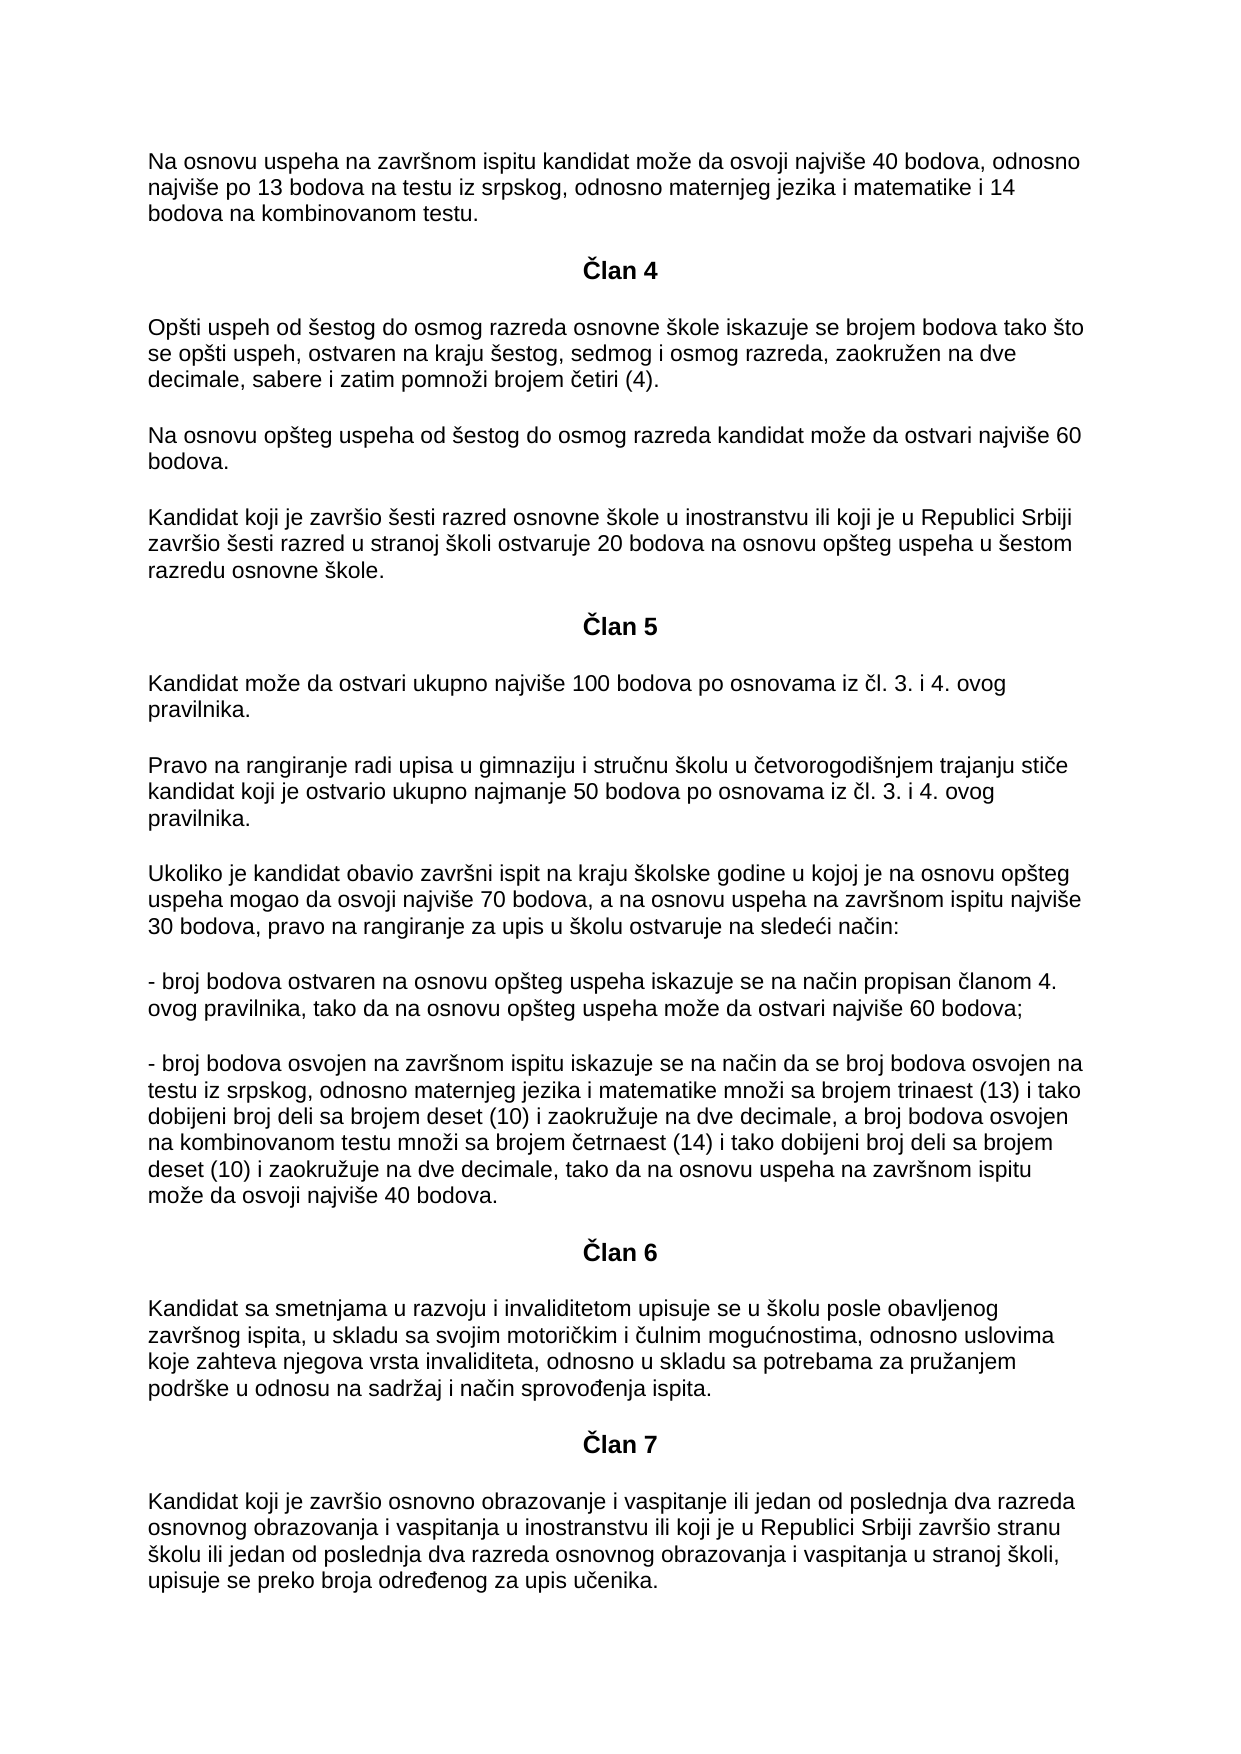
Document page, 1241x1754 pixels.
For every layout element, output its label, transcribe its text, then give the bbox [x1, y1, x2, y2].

text Opšti uspeh od šestog do osmog razreda osnovne škole iskazuje se brojem bodova tako što se opšti uspeh, ostvaren na kraju šestog, sedmog i osmog razreda, zaokružen na dve decimale, sabere i zatim pomnoži brojem četiri (4). [148, 314, 1093, 393]
text Član 7 [148, 1430, 1093, 1459]
text Kandidat koji je završio šesti razred osnovne škole u inostranstvu ili koji je u Republici Srbiji završio šesti razred u stranoj školi ostvaruje 20 bodova na osnovu opšteg uspeha u šestom razredu osnovne škole. [148, 504, 1093, 583]
text Na osnovu opšteg uspeha od šestog do osmog razreda kandidat može da ostvari najviše 60 bodova. [148, 422, 1093, 475]
text Član 5 [148, 612, 1093, 641]
text Pravo na rangiranje radi upisa u gimnaziju i stručnu školu u četvorogodišnjem trajanju stiče kandidat koji je ostvario ukupno najmanje 50 bodova po osnovama iz čl. 3. i 4. ovog pravilnika. [148, 752, 1093, 831]
text - broj bodova ostvaren na osnovu opšteg uspeha iskazuje se na način propisan članom 4. ovog pravilnika, tako da na osnovu opšteg uspeha može da ostvari najviše 60 bodova; [148, 968, 1093, 1021]
text Kandidat koji je završio osnovno obrazovanje i vaspitanje ili jedan od poslednja dva razreda osnovnog obrazovanja i vaspitanja u inostranstvu ili koji je u Republici Srbiji završio stranu školu ili jedan od poslednja dva razreda osnovnog obrazovanja i vaspitanja u stranoj školi, upisuje se preko broja određenog za upis učenika. [148, 1488, 1093, 1593]
text - broj bodova osvojen na završnom ispitu iskazuje se na način da se broj bodova osvojen na testu iz srpskog, odnosno maternjeg jezika i matematike množi sa brojem trinaest (13) i tako dobijeni broj deli sa brojem deset (10) i zaokružuje na dve decimale, a broj bodova osvojen na kombinovanom testu množi sa brojem četrnaest (14) i tako dobijeni broj deli sa brojem deset (10) i zaokružuje na dve decimale, tako da na osnovu uspeha na završnom ispitu može da osvoji najviše 40 bodova. [148, 1050, 1093, 1208]
text Ukoliko je kandidat obavio završni ispit na kraju školske godine u kojoj je na osnovu opšteg uspeha mogao da osvoji najviše 70 bodova, a na osnovu uspeha na završnom ispitu najviše 30 bodova, pravo na rangiranje za upis u školu ostvaruje na sledeći način: [148, 860, 1093, 939]
text Kandidat sa smetnjama u razvoju i invaliditetom upisuje se u školu posle obavljenog završnog ispita, u skladu sa svojim motoričkim i čulnim mogućnostima, odnosno uslovima koje zahteva njegova vrsta invaliditeta, odnosno u skladu sa potrebama za pružanjem podrške u odnosu na sadržaj i način sprovođenja ispita. [148, 1295, 1093, 1401]
text Na osnovu uspeha na završnom ispitu kandidat može da osvoji najviše 40 bodova, odnosno najviše po 13 bodova na testu iz srpskog, odnosno maternjeg jezika i matematike i 14 bodova na kombinovanom testu. [148, 148, 1093, 227]
text Član 4 [148, 256, 1093, 284]
text Član 6 [148, 1237, 1093, 1266]
text Kandidat može da ostvari ukupno najviše 100 bodova po osnovama iz čl. 3. i 4. ovog pravilnika. [148, 670, 1093, 723]
